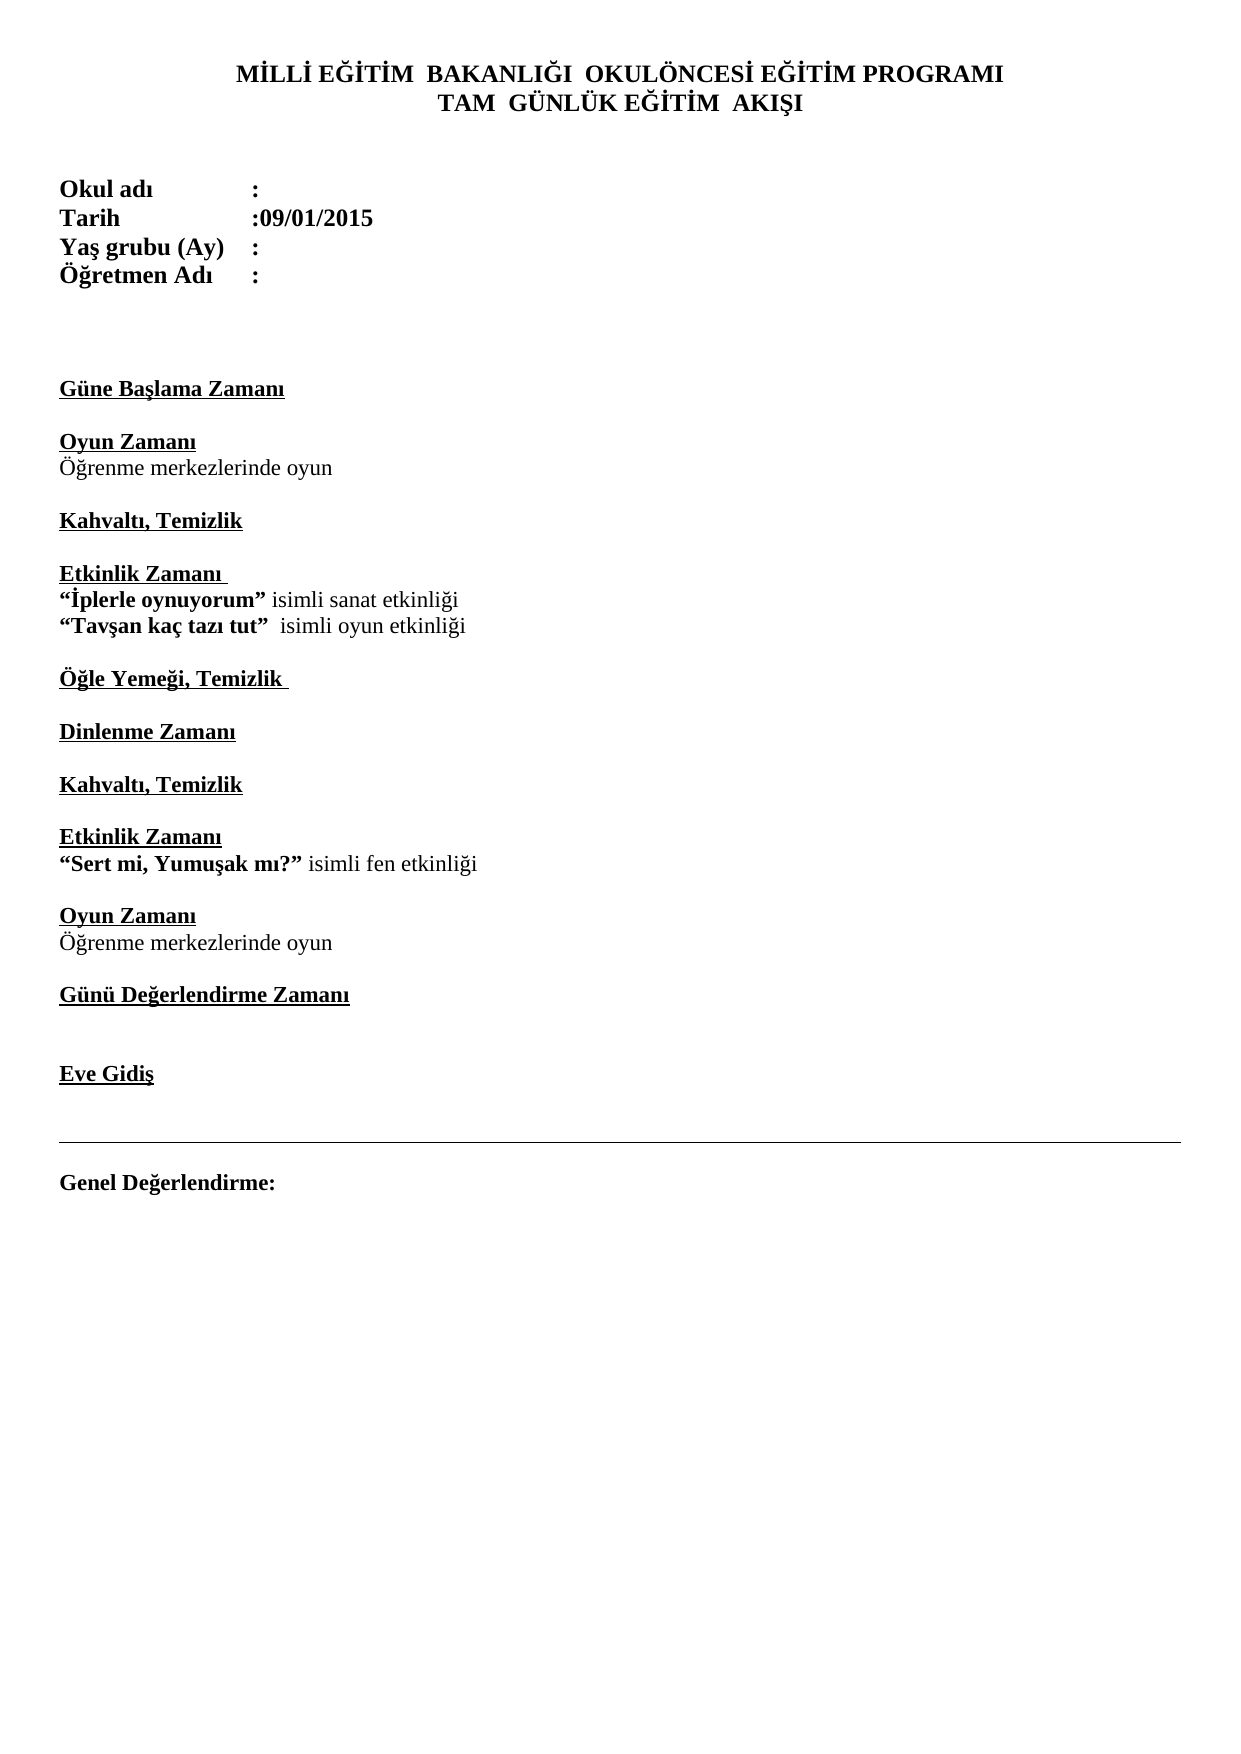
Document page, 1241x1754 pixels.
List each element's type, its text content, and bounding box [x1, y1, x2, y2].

text Oyun Zamanı [59, 902, 1181, 929]
text Eve Gidiş [59, 1061, 1181, 1087]
text “Sert mi, Yumuşak mı?” isimli fen etkinliği [59, 850, 1181, 876]
text Kahvaltı, Temizlik [59, 771, 1181, 797]
text Yaş grubu (Ay) : [59, 232, 1181, 260]
text Tarih :09/01/2015 [59, 203, 1181, 232]
text Okul adı : [59, 174, 1181, 203]
list Öğrenme merkezlerinde oyun [59, 929, 1181, 955]
text MİLLİ EĞİTİM BAKANLIĞI OKULÖNCESİ EĞİTİM PROGRAMI [59, 59, 1181, 88]
text “Tavşan kaç tazı tut” isimli oyun etkinliği [59, 612, 1181, 639]
text Öğle Yemeği, Temizlik Dinlenme Zamanı [59, 665, 1181, 744]
text “İplerle oynuyorum” isimli sanat etkinliği [59, 586, 1181, 612]
text Öğretmen Adı : [59, 260, 1181, 289]
list Öğrenme merkezlerinde oyun [59, 454, 1181, 481]
list Etkinlik Zamanı [59, 560, 1181, 586]
text TAM GÜNLÜK EĞİTİM AKIŞI [59, 88, 1181, 117]
text Etkinlik Zamanı [59, 823, 1181, 850]
text Güne Başlama Zamanı [59, 375, 1181, 402]
text Oyun Zamanı [59, 428, 1181, 454]
list Kahvaltı, Temizlik [59, 507, 1181, 533]
text Genel Değerlendirme: [59, 1169, 1181, 1195]
text Günü Değerlendirme Zamanı [59, 955, 1181, 1008]
